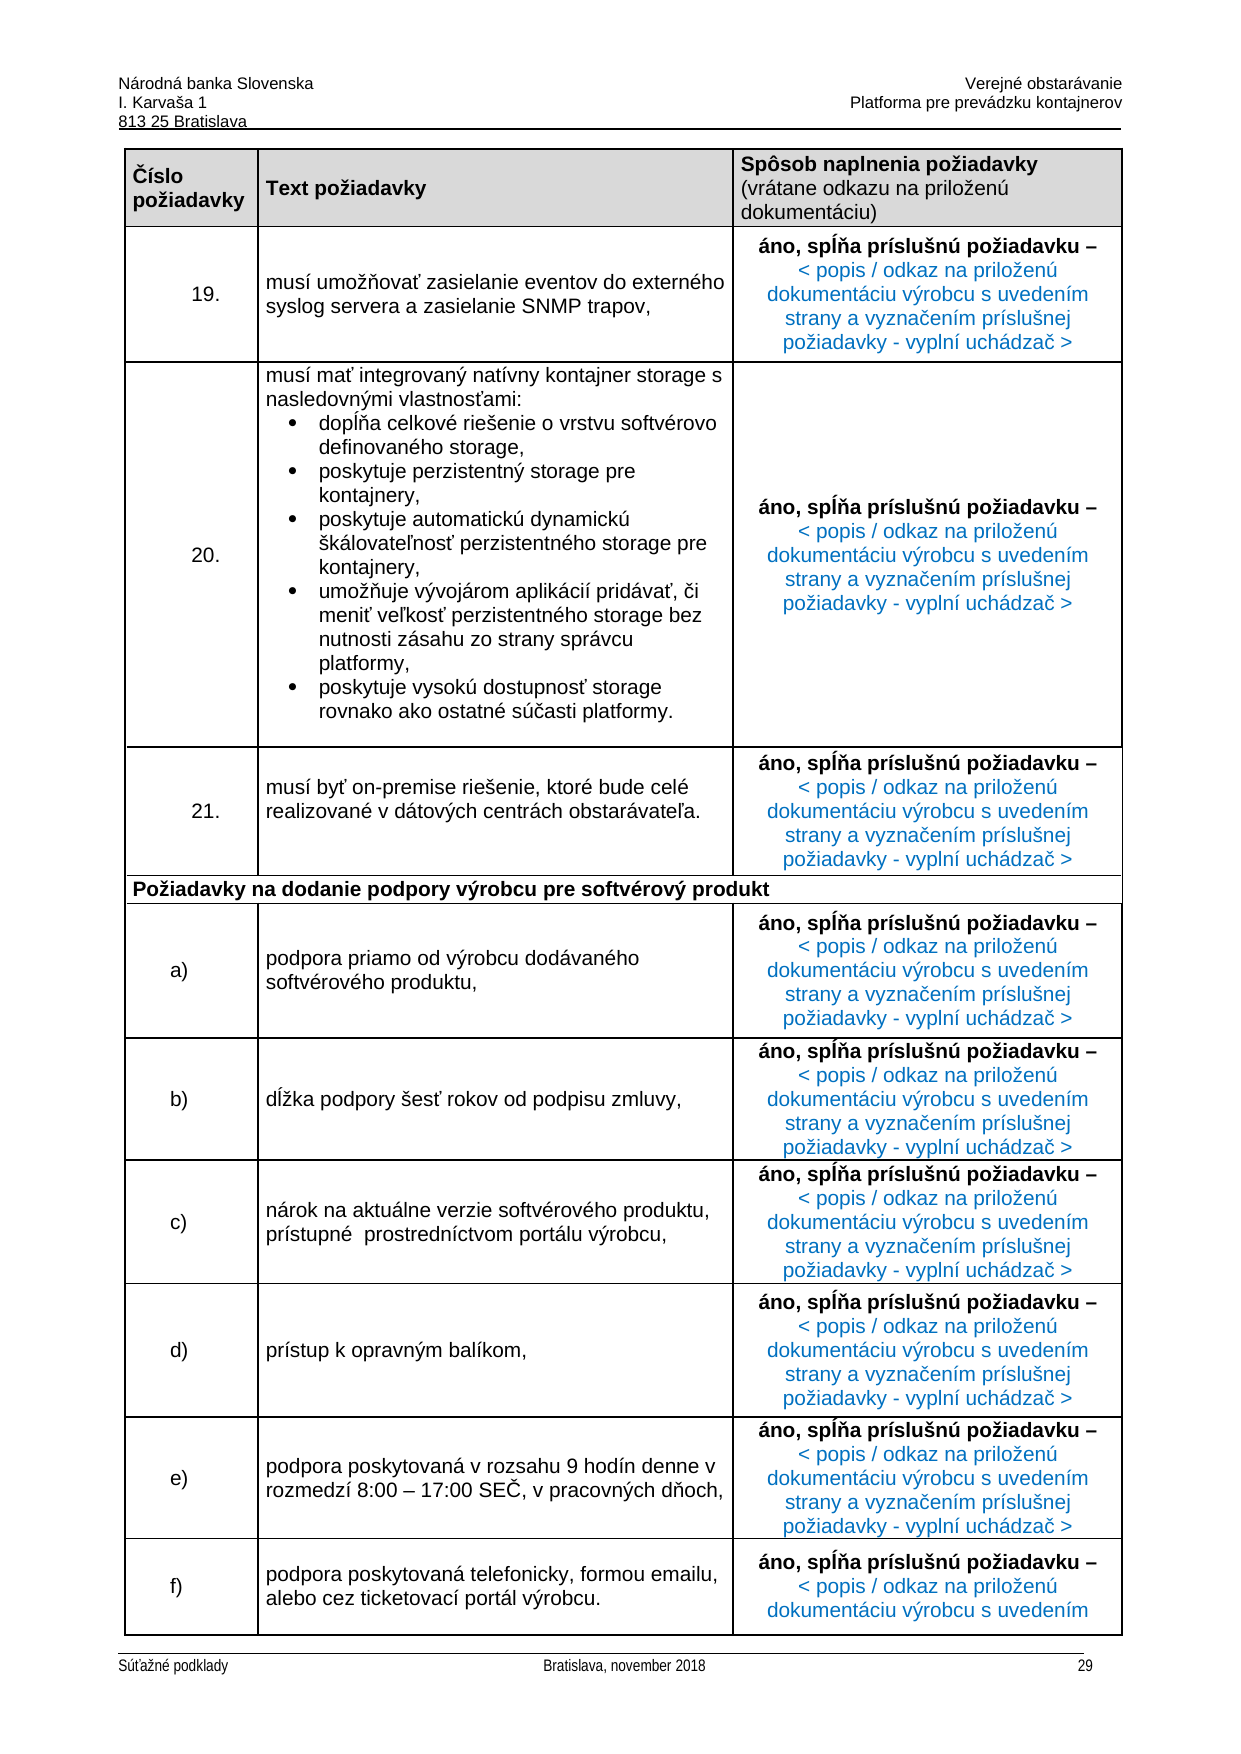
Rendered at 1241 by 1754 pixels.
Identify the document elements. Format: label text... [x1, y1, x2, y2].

table_cell musí byť on-premise riešenie, ktoré bude celé realizované v dátových centrách obstarávateľa. [259, 748, 732, 874]
table_cell [126, 1418, 257, 1537]
table_cell prístup k opravným balíkom, [259, 1284, 732, 1416]
table_header Text požiadavky [259, 150, 732, 226]
table_header Číslo požiadavky [126, 150, 257, 226]
table_cell [126, 747, 257, 874]
table_cell podpora priamo od výrobcu dodávaného softvérového produktu, [259, 904, 732, 1037]
table_cell [126, 904, 257, 1037]
table_cell [126, 1539, 257, 1634]
table_cell [126, 227, 257, 361]
table_cell podpora poskytovaná v rozsahu 9 hodín denne v rozmedzí 8:00 – 17:00 SEČ, v pracovných dňoch, [259, 1418, 732, 1537]
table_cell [259, 1539, 732, 1634]
table_cell dĺžka podpory šesť rokov od podpisu zmluvy, [259, 1039, 732, 1159]
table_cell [734, 227, 1121, 361]
table_cell [126, 1039, 257, 1159]
table_cell [126, 1284, 257, 1416]
table_cell Požiadavky na dodanie podpory výrobcu pre softvérový produkt [126, 875, 1122, 902]
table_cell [734, 1539, 1121, 1634]
table_cell [126, 1161, 257, 1283]
table_cell musí mať integrovaný natívny kontajner storage s nasledovnými vlastnosťami: dopĺňa celkové riešenie o vrstvu softvérovo definovaného storage, poskytuje perzistentný storage pre kontajnery, poskytuje automatickú dynamickú škálovateľnosť perzistentného storage pre kontajnery, umožňuje vývojárom aplikácií pridávať, či meniť veľkosť perzistentného storage bez nutnosti zásahu zo strany správcu platformy, poskytuje vysokú dostupnosť storage rovnako ako ostatné súčasti platformy. [259, 363, 732, 746]
table_cell musí umožňovať zasielanie eventov do externého syslog servera a zasielanie SNMP trapov, [259, 227, 732, 361]
table_header Spôsob naplnenia požiadavky (vrátane odkazu na priloženú dokumentáciu) [734, 150, 1121, 226]
table_cell nárok na aktuálne verzie softvérového produktu, prístupné prostredníctvom portálu výrobcu, [259, 1161, 732, 1283]
table_cell [126, 363, 257, 746]
